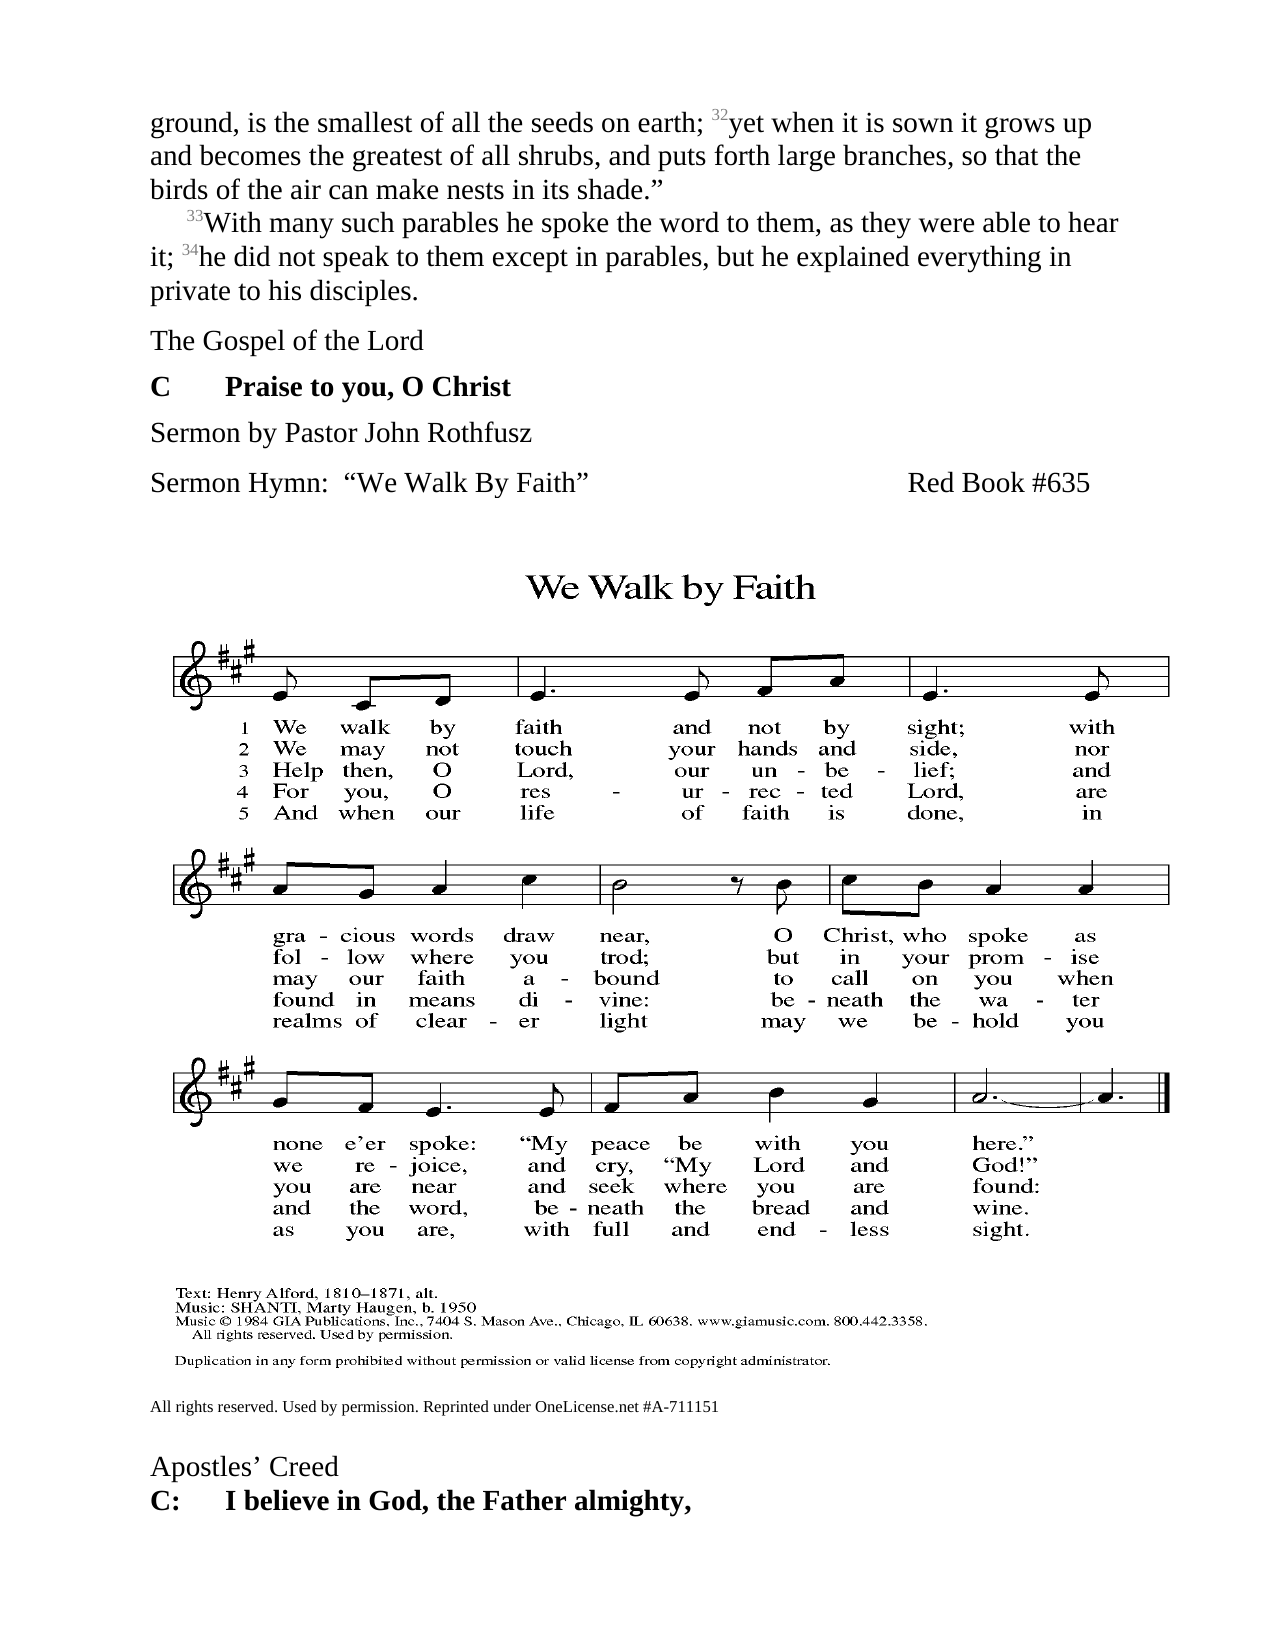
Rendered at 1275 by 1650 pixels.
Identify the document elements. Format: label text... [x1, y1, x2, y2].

text Sermon by Pastor John Rothfusz [150, 415, 1125, 448]
text The Gospel of the Lord [150, 323, 1125, 356]
text Sermon Hymn: “We Walk By Faith” Red Book #635 [150, 465, 1125, 498]
text All rights reserved. Used by permission. Reprinted under OneLicense.net #A-711151 [150, 1397, 1125, 1416]
picture [150, 498, 1192, 1397]
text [150, 105, 1125, 306]
text Apostles’ Creed [150, 1449, 1125, 1483]
text C: I believe in God, the Father almighty, [150, 1483, 1125, 1516]
text C Praise to you, O Christ [150, 369, 1125, 402]
